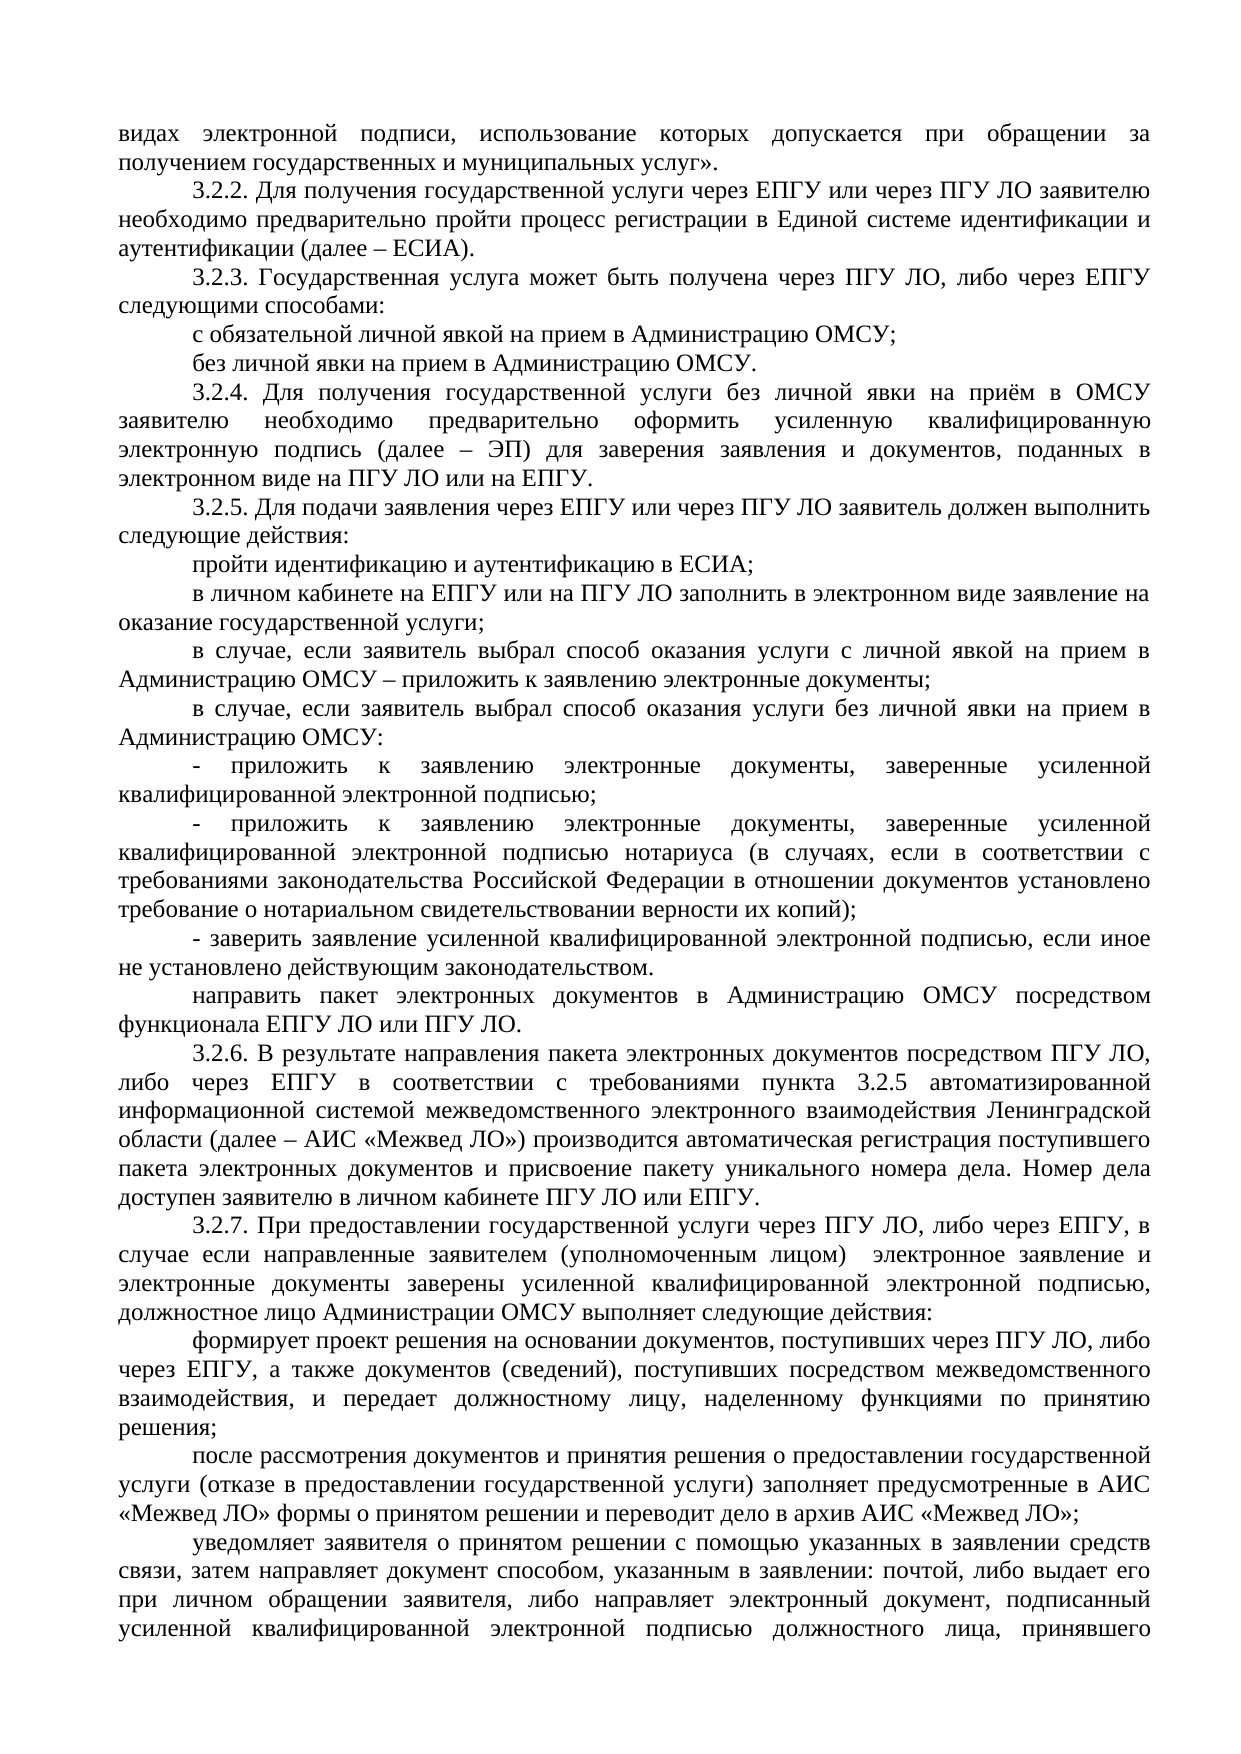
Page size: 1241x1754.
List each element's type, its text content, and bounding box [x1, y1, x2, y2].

text после рассмотрения документов и принятия решения о предоставлении государственной услуги (отказе в предоставлении государственной услуги) заполняет предусмотренные в АИС «Межвед ЛО» формы о принятом решении и переводит дело в архив АИС «Межвед ЛО»; [118, 1441, 1152, 1527]
text в случае, если заявитель выбрал способ оказания услуги с личной явкой на прием в Администрацию ОМСУ – приложить к заявлению электронные документы; [118, 636, 1152, 693]
text 3.2.3. Государственная услуга может быть получена через ПГУ ЛО, либо через ЕПГУ следующими способами: [118, 262, 1152, 319]
text - заверить заявление усиленной квалифицированной электронной подписью, если иное не установлено действующим законодательством. [118, 923, 1152, 981]
text 3.2.4. Для получения государственной услуги без личной явки на приём в ОМСУ заявителю необходимо предварительно оформить усиленную квалифицированную электронную подпись (далее – ЭП) для заверения заявления и документов, поданных в электронном виде на ПГУ ЛО или на ЕПГУ. [118, 377, 1152, 492]
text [118, 118, 1152, 176]
text 3.2.2. Для получения государственной услуги через ЕПГУ или через ПГУ ЛО заявителю необходимо предварительно пройти процесс регистрации в Единой системе идентификации и аутентификации (далее – ЕСИА). [118, 176, 1152, 262]
text 3.2.5. Для подачи заявления через ЕПГУ или через ПГУ ЛО заявитель должен выполнить следующие действия: [118, 492, 1152, 549]
text пройти идентификацию и аутентификацию в ЕСИА; [118, 549, 1152, 578]
text - приложить к заявлению электронные документы, заверенные усиленной квалифицированной электронной подписью; [118, 751, 1152, 808]
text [118, 1527, 1152, 1642]
text 3.2.7. При предоставлении государственной услуги через ПГУ ЛО, либо через ЕПГУ, в случае если направленные заявителем (уполномоченным лицом) электронное заявление и электронные документы заверены усиленной квалифицированной электронной подписью, должностное лицо Администрации ОМСУ выполняет следующие действия: [118, 1211, 1152, 1326]
text в личном кабинете на ЕПГУ или на ПГУ ЛО заполнить в электронном виде заявление на оказание государственной услуги; [118, 578, 1152, 636]
text направить пакет электронных документов в Администрацию ОМСУ посредством функционала ЕПГУ ЛО или ПГУ ЛО. [118, 981, 1152, 1038]
text без личной явки на прием в Администрацию ОМСУ. [118, 348, 1152, 377]
text в случае, если заявитель выбрал способ оказания услуги без личной явки на прием в Администрацию ОМСУ: [118, 693, 1152, 751]
text с обязательной личной явкой на прием в Администрацию ОМСУ; [118, 319, 1152, 348]
text 3.2.6. В результате направления пакета электронных документов посредством ПГУ ЛО, либо через ЕПГУ в соответствии с требованиями пункта 3.2.5 автоматизированной информационной системой межведомственного электронного взаимодействия Ленинградской области (далее – АИС «Межвед ЛО») производится автоматическая регистрация поступившего пакета электронных документов и присвоение пакету уникального номера дела. Номер дела доступен заявителю в личном кабинете ПГУ ЛО или ЕПГУ. [118, 1038, 1152, 1211]
text - приложить к заявлению электронные документы, заверенные усиленной квалифицированной электронной подписью нотариуса (в случаях, если в соответствии с требованиями законодательства Российской Федерации в отношении документов установлено требование о нотариальном свидетельствовании верности их копий); [118, 808, 1152, 923]
text формирует проект решения на основании документов, поступивших через ПГУ ЛО, либо через ЕПГУ, а также документов (сведений), поступивших посредством межведомственного взаимодействия, и передает должностному лицу, наделенному функциями по принятию решения; [118, 1326, 1152, 1441]
